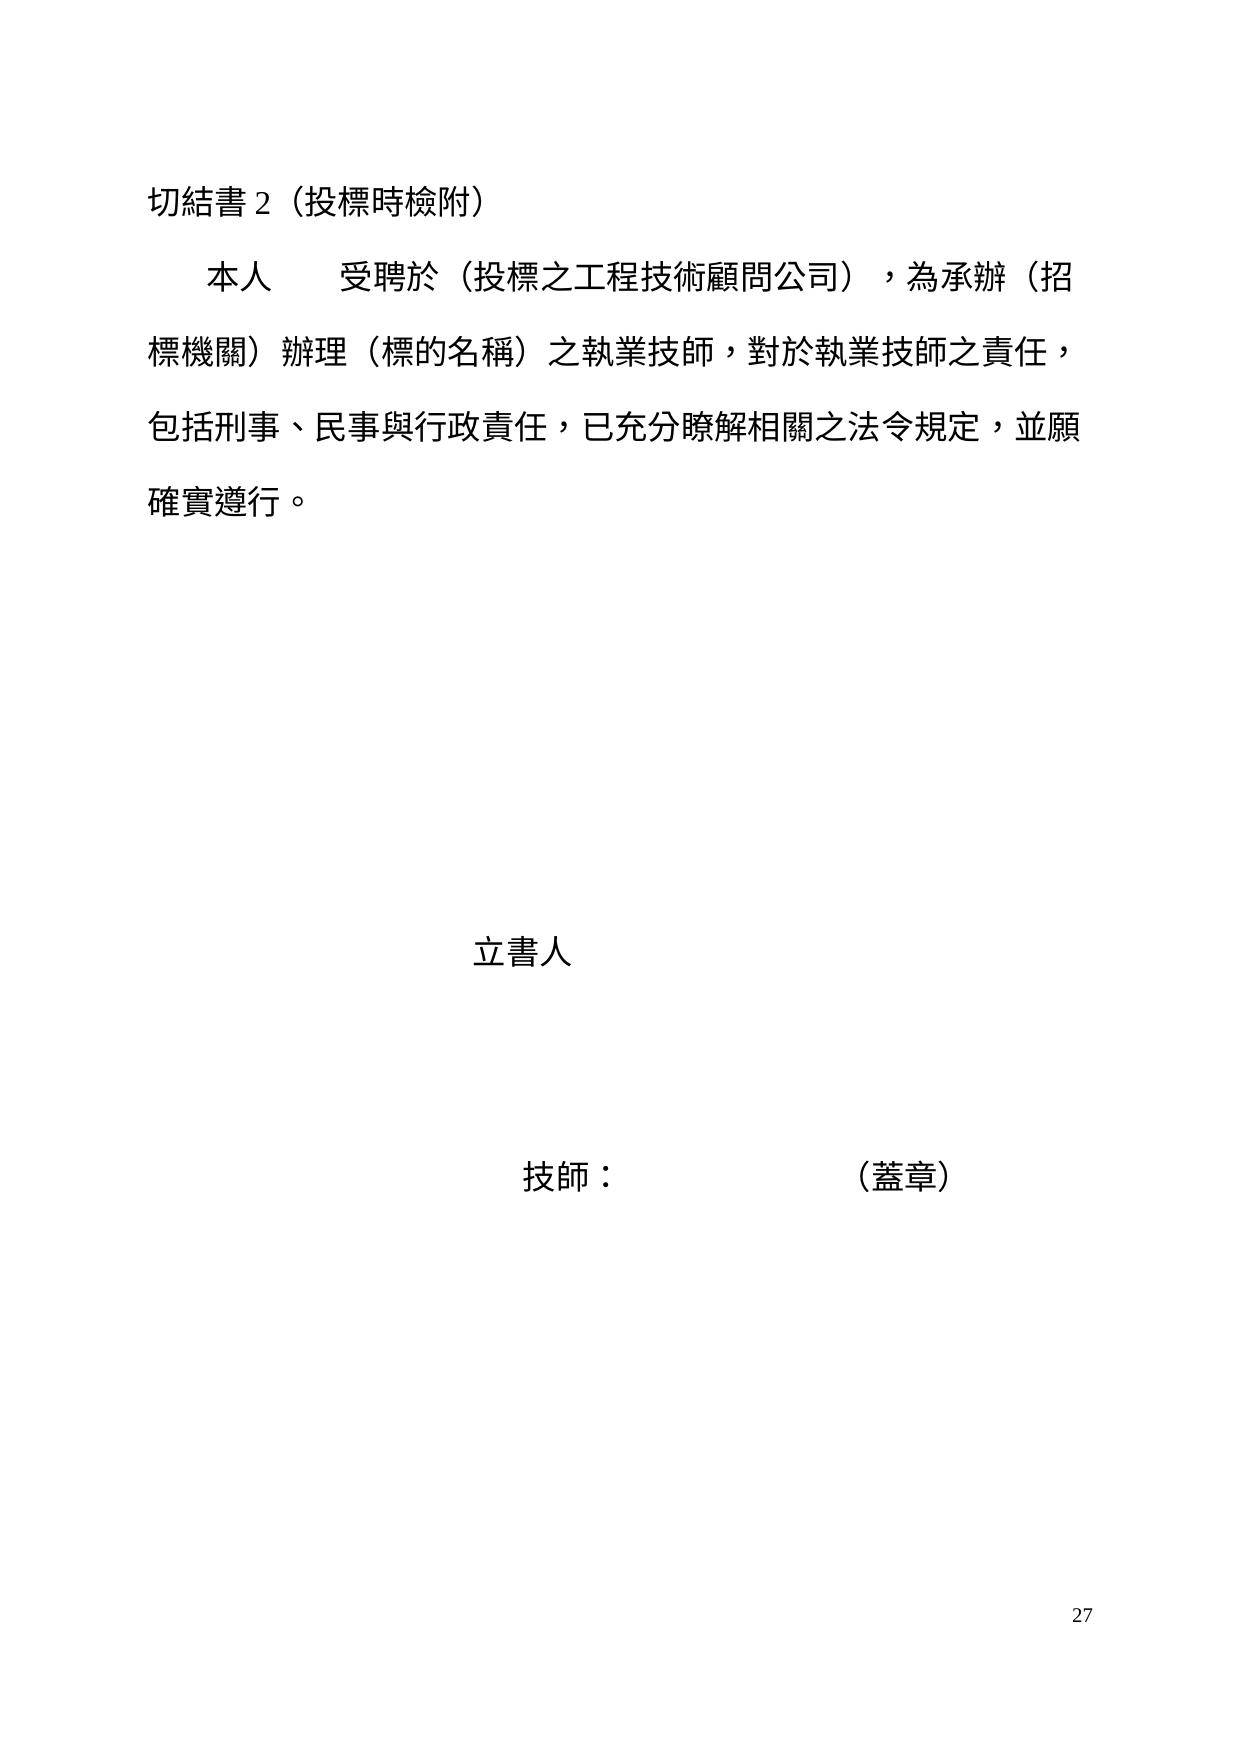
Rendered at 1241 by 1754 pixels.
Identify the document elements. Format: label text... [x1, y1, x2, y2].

text 本人 受聘於（投標之工程技術顧問公司），為承辦（招標機關）辦理（標的名稱）之執業技師，對於執業技師之責任，包括刑事、民事與行政責任，已充分瞭解相關之法令規定，並願確實遵行。 [148, 238, 1092, 538]
text 立書人 [473, 913, 1092, 988]
text 技師： （蓋章） [523, 1138, 1092, 1213]
text 切結書2（投標時檢附） [148, 163, 1092, 238]
